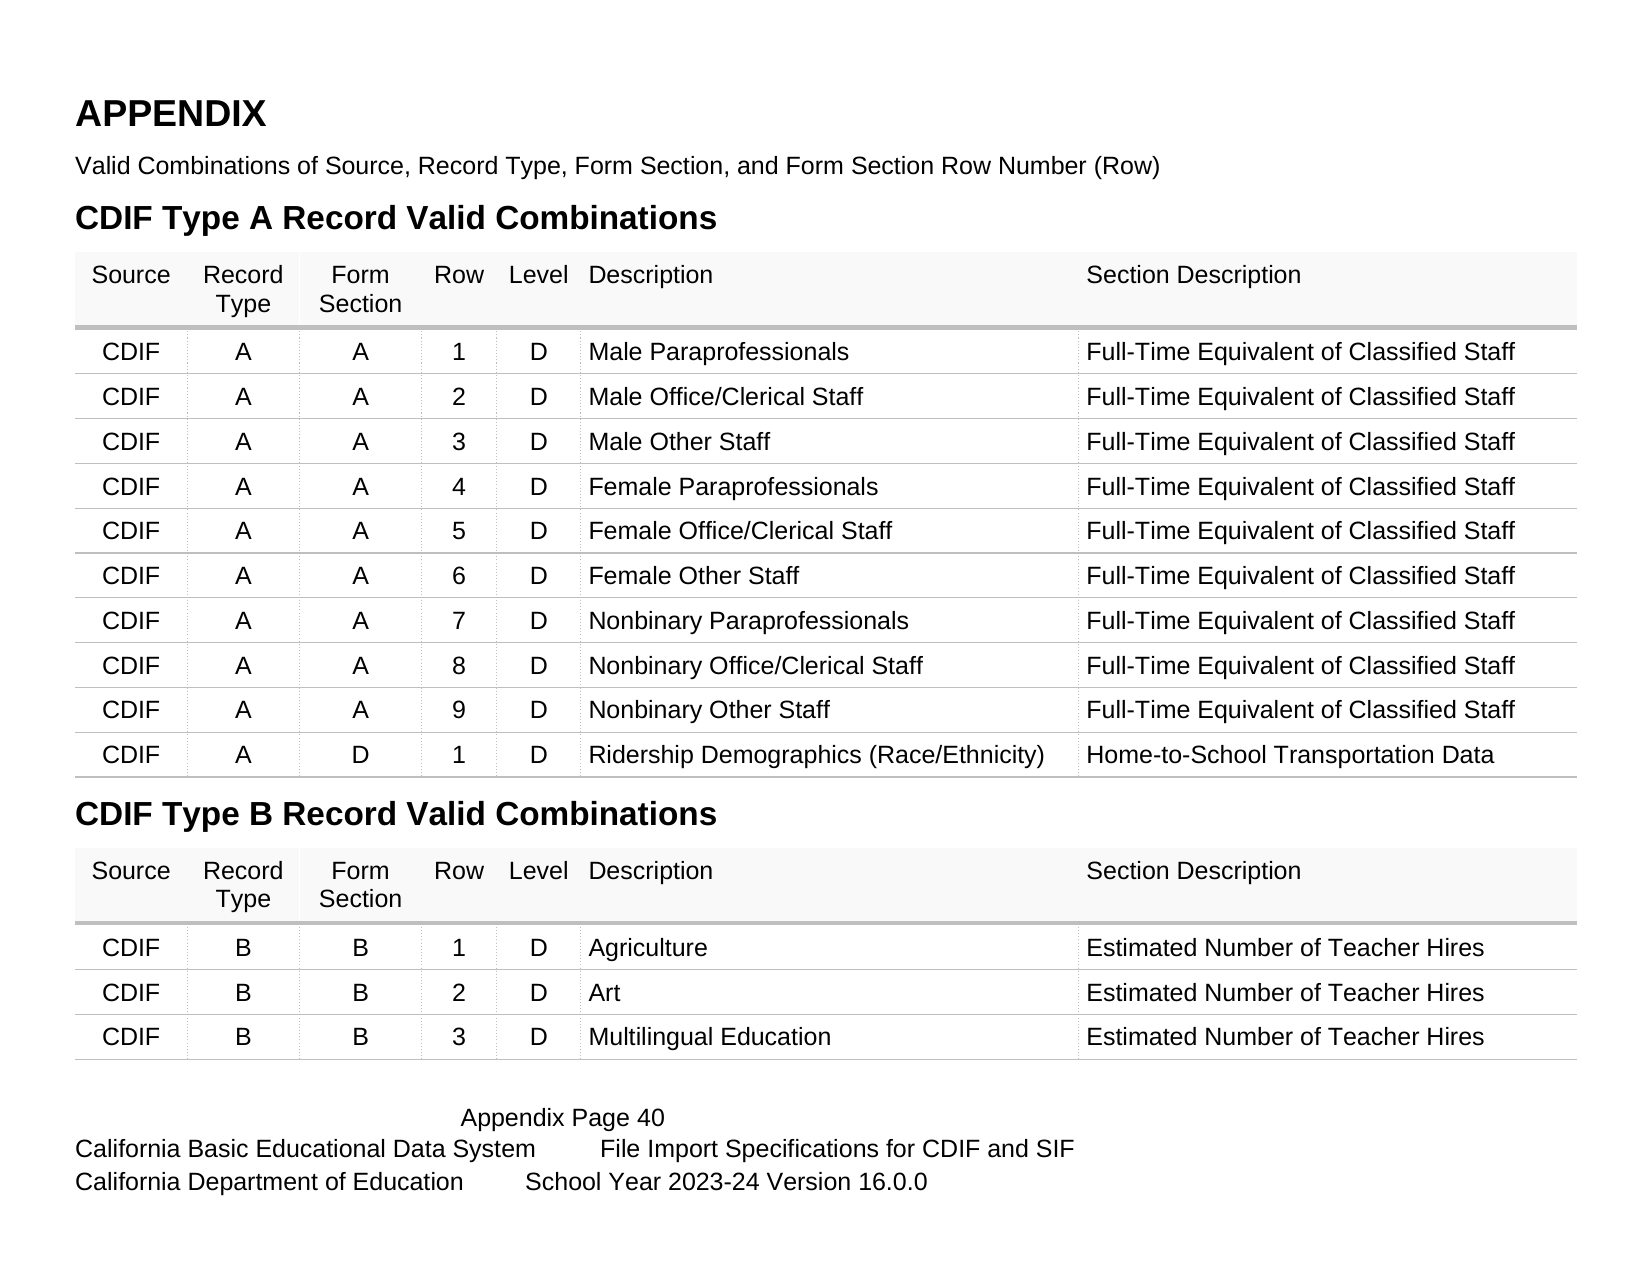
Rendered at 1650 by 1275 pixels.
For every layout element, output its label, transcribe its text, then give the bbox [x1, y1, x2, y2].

table_cell D [496, 970, 581, 1014]
table_cell 7 [421, 598, 496, 642]
table_cell D [496, 1015, 581, 1059]
table_cell CDIF [75, 733, 187, 776]
table_header Level [496, 848, 581, 921]
table_cell D [496, 554, 581, 597]
table_cell Estimated Number of Teacher Hires [1079, 1015, 1577, 1059]
table_cell Full-Time Equivalent of Classified Staff [1079, 554, 1577, 597]
table_cell A [187, 330, 299, 373]
table_cell A [300, 688, 421, 732]
table_cell CDIF [75, 554, 187, 597]
table_cell Male Other Staff [581, 419, 1079, 463]
table_cell Multilingual Education [581, 1015, 1079, 1059]
table_header Level [496, 252, 581, 325]
table_cell CDIF [75, 1015, 187, 1059]
table_cell Full-Time Equivalent of Classified Staff [1079, 509, 1577, 552]
table_cell B [300, 970, 421, 1014]
table_cell Ridership Demographics (Race/Ethnicity) [581, 733, 1079, 776]
table_cell Full-Time Equivalent of Classified Staff [1079, 330, 1577, 373]
table_cell A [187, 554, 299, 597]
table_cell Art [581, 970, 1079, 1014]
table_header Description [581, 252, 1079, 325]
table_cell A [300, 554, 421, 597]
table_cell CDIF [75, 688, 187, 732]
table_cell Nonbinary Office/Clerical Staff [581, 643, 1079, 687]
table_cell Full-Time Equivalent of Classified Staff [1079, 464, 1577, 508]
table_cell A [300, 330, 421, 373]
table_cell 1 [421, 925, 496, 969]
table_cell 5 [421, 509, 496, 552]
table_cell A [300, 374, 421, 418]
table_cell 9 [421, 688, 496, 732]
table_cell Full-Time Equivalent of Classified Staff [1079, 374, 1577, 418]
table_cell 6 [421, 554, 496, 597]
subtitle APPENDIX [75, 92, 1575, 135]
table_cell Nonbinary Other Staff [581, 688, 1079, 732]
table_cell D [496, 374, 581, 418]
table_cell A [300, 643, 421, 687]
table_cell D [496, 598, 581, 642]
table_cell 1 [421, 330, 496, 373]
table_cell D [496, 419, 581, 463]
table_cell Female Other Staff [581, 554, 1079, 597]
table_cell 8 [421, 643, 496, 687]
table_cell B [300, 1015, 421, 1059]
table_cell A [187, 374, 299, 418]
table_header Record Type [187, 848, 299, 921]
table_cell B [300, 925, 421, 969]
table_cell Estimated Number of Teacher Hires [1079, 970, 1577, 1014]
table_cell 2 [421, 374, 496, 418]
table_cell CDIF [75, 330, 187, 373]
table_cell Home-to-School Transportation Data [1079, 733, 1577, 776]
table_cell Full-Time Equivalent of Classified Staff [1079, 688, 1577, 732]
table_cell CDIF [75, 643, 187, 687]
table_cell Estimated Number of Teacher Hires [1079, 925, 1577, 969]
table_cell 1 [421, 733, 496, 776]
table_header Section Description [1079, 848, 1577, 921]
table_cell CDIF [75, 509, 187, 552]
table_cell Male Office/Clerical Staff [581, 374, 1079, 418]
table_cell A [300, 419, 421, 463]
table_cell D [300, 733, 421, 776]
table_cell A [187, 598, 299, 642]
table_cell Female Paraprofessionals [581, 464, 1079, 508]
table_cell CDIF [75, 925, 187, 969]
table_cell A [300, 464, 421, 508]
table_cell Full-Time Equivalent of Classified Staff [1079, 419, 1577, 463]
table_cell D [496, 643, 581, 687]
table_header Form Section [300, 252, 421, 325]
table_cell 3 [421, 1015, 496, 1059]
table_header Form Section [300, 848, 421, 921]
table_header Section Description [1079, 252, 1577, 325]
table_cell CDIF [75, 970, 187, 1014]
table_header Description [581, 848, 1079, 921]
text Valid Combinations of Source, Record Type, Form Section, and Form Section Row Number (Row) [75, 151, 1575, 179]
table_cell CDIF [75, 374, 187, 418]
table_cell Agriculture [581, 925, 1079, 969]
table_cell A [187, 464, 299, 508]
table_header Row [421, 848, 496, 921]
table_cell 4 [421, 464, 496, 508]
table_header Record Type [187, 252, 299, 325]
table_cell A [187, 643, 299, 687]
table_cell A [300, 509, 421, 552]
table_cell CDIF [75, 464, 187, 508]
table_cell D [496, 509, 581, 552]
table_cell CDIF [75, 598, 187, 642]
table_cell A [187, 419, 299, 463]
subtitle CDIF Type A Record Valid Combinations [75, 198, 1575, 237]
table_cell 2 [421, 970, 496, 1014]
table_cell B [187, 925, 299, 969]
subtitle CDIF Type B Record Valid Combinations [75, 794, 1575, 833]
table_cell A [187, 509, 299, 552]
table_cell B [187, 970, 299, 1014]
table_cell A [187, 733, 299, 776]
table_cell D [496, 688, 581, 732]
table_cell D [496, 464, 581, 508]
table_cell D [496, 925, 581, 969]
table_header Source [75, 252, 187, 325]
table_header Row [421, 252, 496, 325]
table_cell CDIF [75, 419, 187, 463]
table_header Source [75, 848, 187, 921]
table_cell Full-Time Equivalent of Classified Staff [1079, 598, 1577, 642]
table_cell D [496, 733, 581, 776]
table_cell Male Paraprofessionals [581, 330, 1079, 373]
table_cell Full-Time Equivalent of Classified Staff [1079, 643, 1577, 687]
table_cell A [300, 598, 421, 642]
table_cell Female Office/Clerical Staff [581, 509, 1079, 552]
table_cell B [187, 1015, 299, 1059]
table_cell Nonbinary Paraprofessionals [581, 598, 1079, 642]
table_cell 3 [421, 419, 496, 463]
table_cell D [496, 330, 581, 373]
table_cell A [187, 688, 299, 732]
